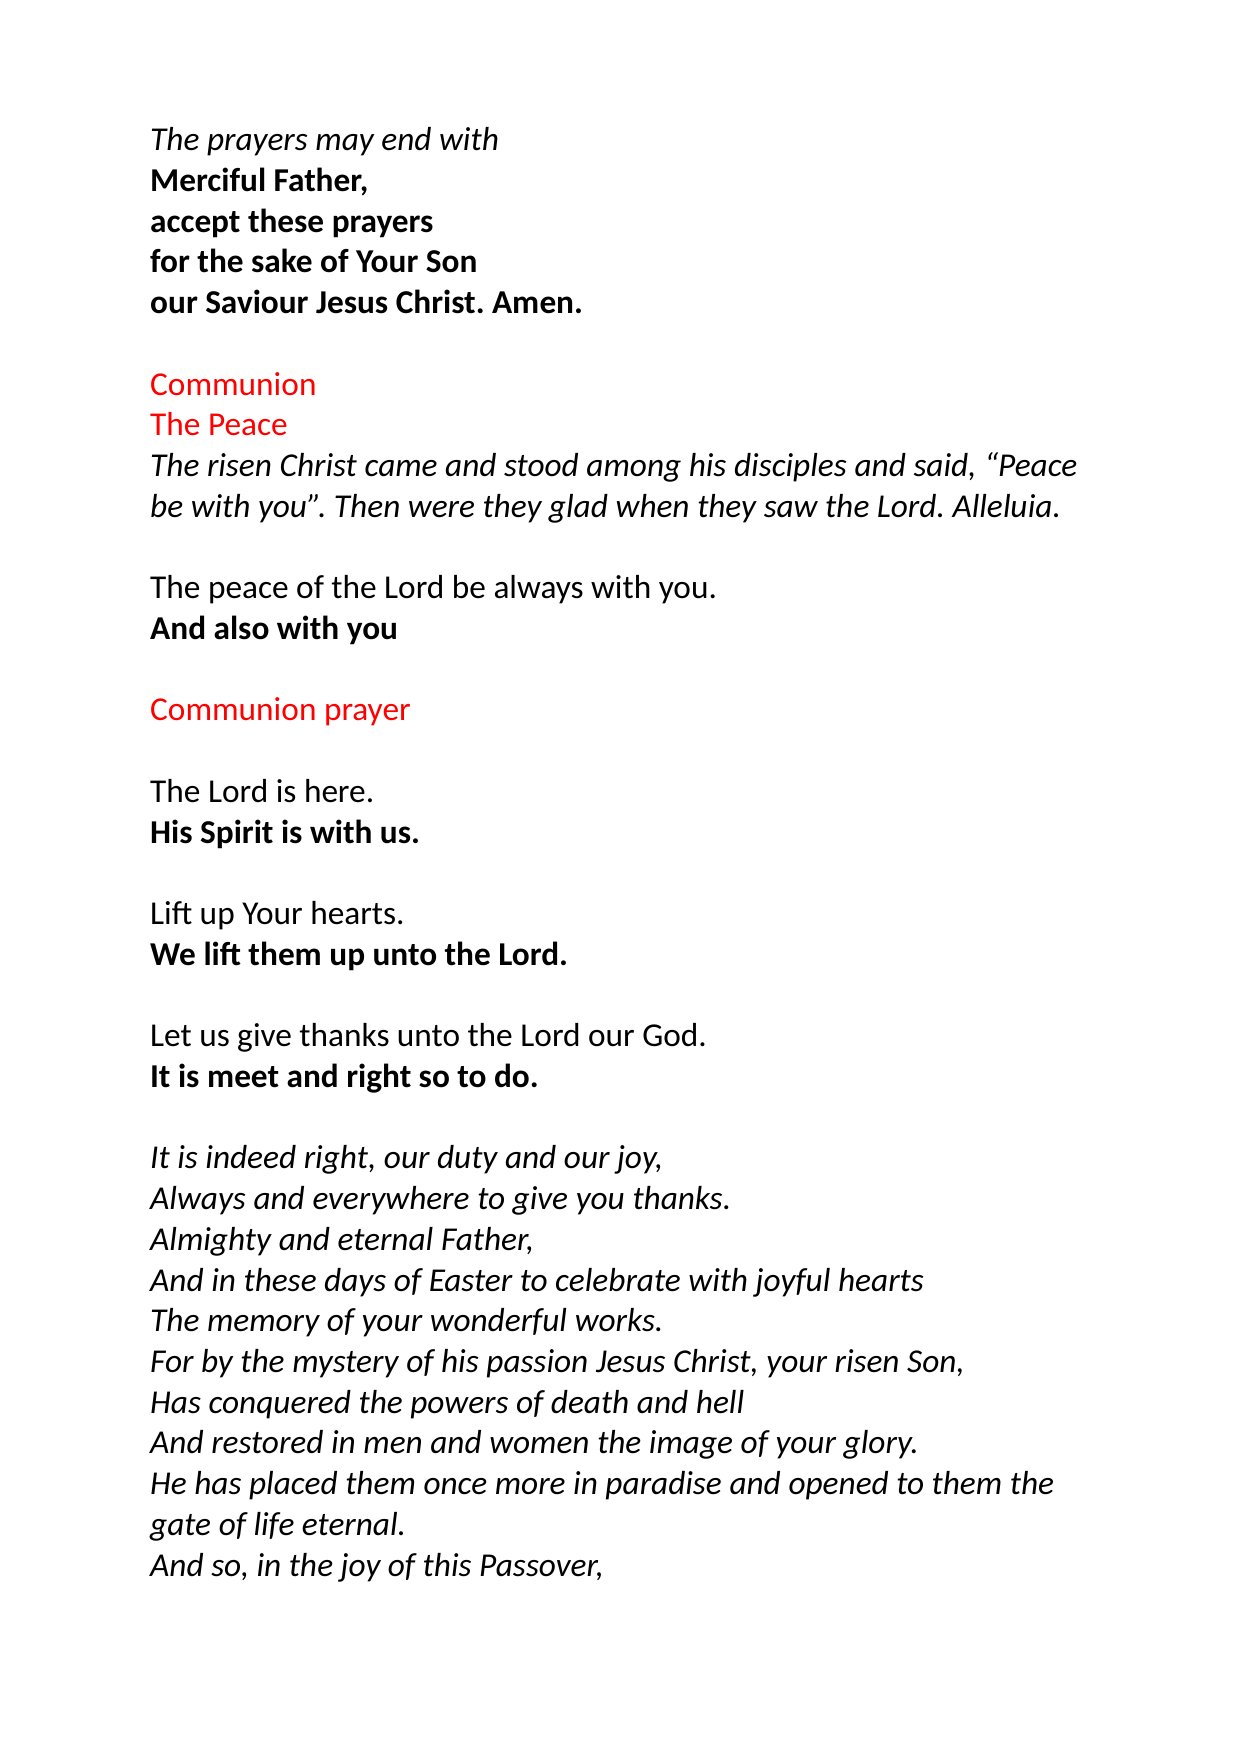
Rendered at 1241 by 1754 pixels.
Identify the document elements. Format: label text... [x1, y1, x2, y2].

text For by the mystery of his passion Jesus Christ, your risen Son, [150, 1340, 1090, 1381]
text It is indeed right, our duty and our joy, [150, 1136, 1090, 1177]
text His Spirit is with us. [150, 811, 1090, 851]
text our Saviour Jesus Christ. Amen. [150, 281, 1090, 322]
text Always and everywhere to give you thanks. [150, 1177, 1090, 1218]
text And in these days of Easter to celebrate with joyful hearts [150, 1259, 1090, 1299]
text And also with you [150, 607, 1090, 648]
text The risen Christ came and stood among his disciples and said, “Peace be with you”. Then were they glad when they saw the Lord. Alleluia. [150, 444, 1090, 526]
text And so, in the joy of this Passover, [150, 1544, 1090, 1584]
text The prayers may end with [150, 118, 1090, 159]
text Communion prayer [150, 688, 1090, 729]
text Has conquered the powers of death and hell [150, 1381, 1090, 1422]
text The peace of the Lord be always with you. [150, 566, 1090, 607]
text The Peace [150, 403, 1090, 444]
text for the sake of Your Son [150, 240, 1090, 281]
text The memory of your wonderful works. [150, 1299, 1090, 1340]
text We lift them up unto the Lord. [150, 933, 1090, 973]
text Lift up Your hearts. [150, 892, 1090, 933]
text And restored in men and women the image of your glory. [150, 1422, 1090, 1462]
text Almighty and eternal Father, [150, 1218, 1090, 1259]
text It is meet and right so to do. [150, 1055, 1090, 1096]
text Merciful Father, [150, 159, 1090, 200]
text Communion [150, 363, 1090, 403]
text accept these prayers [150, 200, 1090, 240]
text Let us give thanks unto the Lord our God. [150, 1014, 1090, 1055]
text He has placed them once more in paradise and opened to them the gate of life eternal. [150, 1462, 1090, 1544]
text The Lord is here. [150, 770, 1090, 811]
